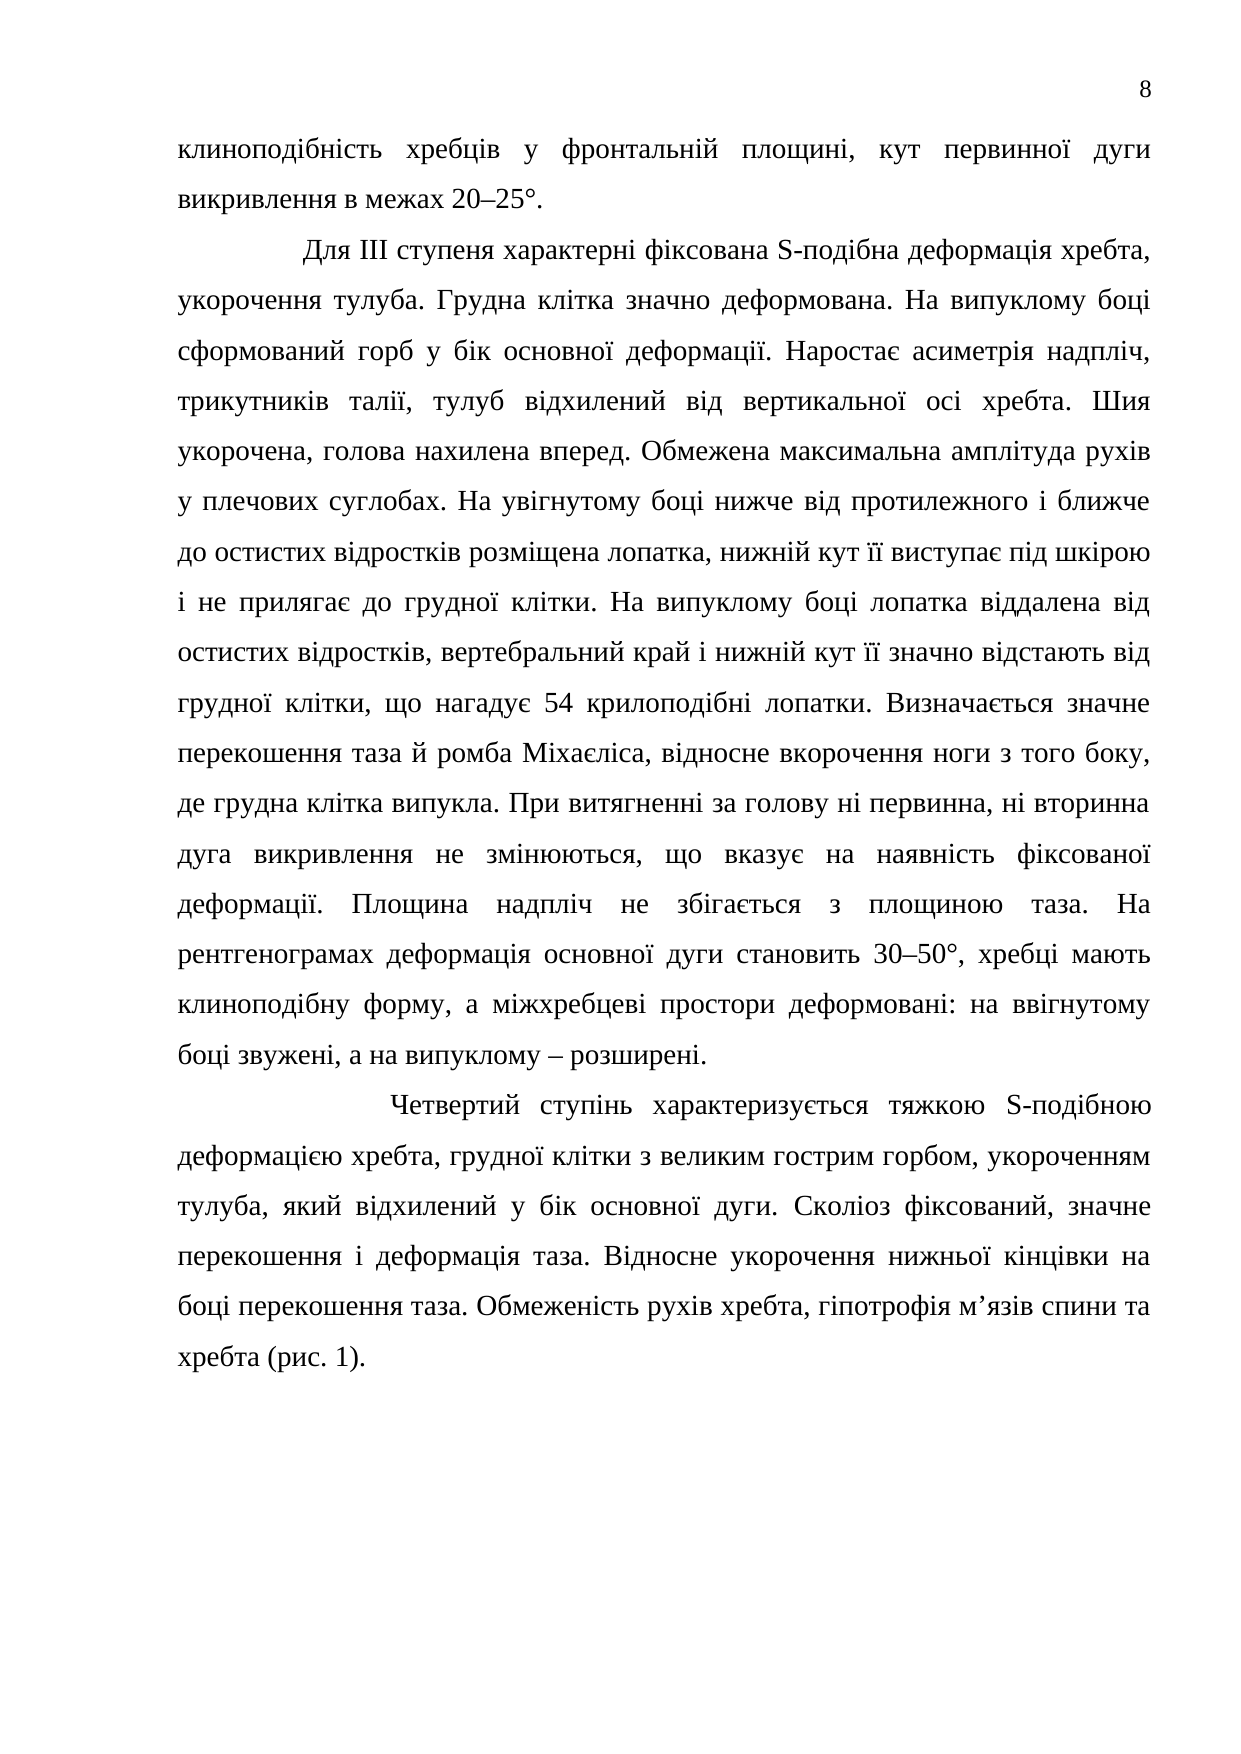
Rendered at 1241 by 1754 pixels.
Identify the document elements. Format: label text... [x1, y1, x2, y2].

text Четвертий ступінь характеризується тяжкою S-подібною деформацією хребта, грудної клітки з великим гострим горбом, укороченням тулуба, який відхилений у бік основної дуги. Сколіоз фіксований, значне перекошення і деформація таза. Відносне укорочення нижньої кінцівки на боці перекошення таза. Обмеженість рухів хребта, гіпотрофія м’язів спини та хребта (рис. 1). [177, 1087, 1152, 1372]
text Для III ступеня характерні фіксована S-подібна деформація хребта, укорочення тулуба. Грудна клітка значно деформована. На випуклому боці сформований горб у бік основної деформації. Наростає асиметрія надпліч, трикутників талії, тулуб відхилений від вертикальної осі хребта. Шия укорочена, голова нахилена вперед. Обмежена максимальна амплітуда рухів у плечових суглобах. На увігнутому боці нижче від протилежного і ближче до остистих відростків розміщена лопатка, нижній кут її виступає під шкірою і не прилягає до грудної клітки. На випуклому боці лопатка віддалена від остистих відростків, вертебральний край і нижній кут її значно відстають від грудної клітки, що нагадує 54 крилоподібні лопатки. Визначається значне перекошення таза й ромба Міхаєліса, відносне вкорочення ноги з того боку, де грудна клітка випукла. При витягненні за голову ні первинна, ні вторинна дуга викривлення не змінюються, що вказує на наявність фіксованої деформації. Площина надпліч не збігається з площиною таза. На рентгенограмах деформація основної дуги становить 30–50°, хребці мають клиноподібну форму, а міжхребцеві простори деформовані: на ввігнутому боці звужені, а на випуклому – розширені. [177, 232, 1152, 1071]
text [177, 131, 1152, 215]
